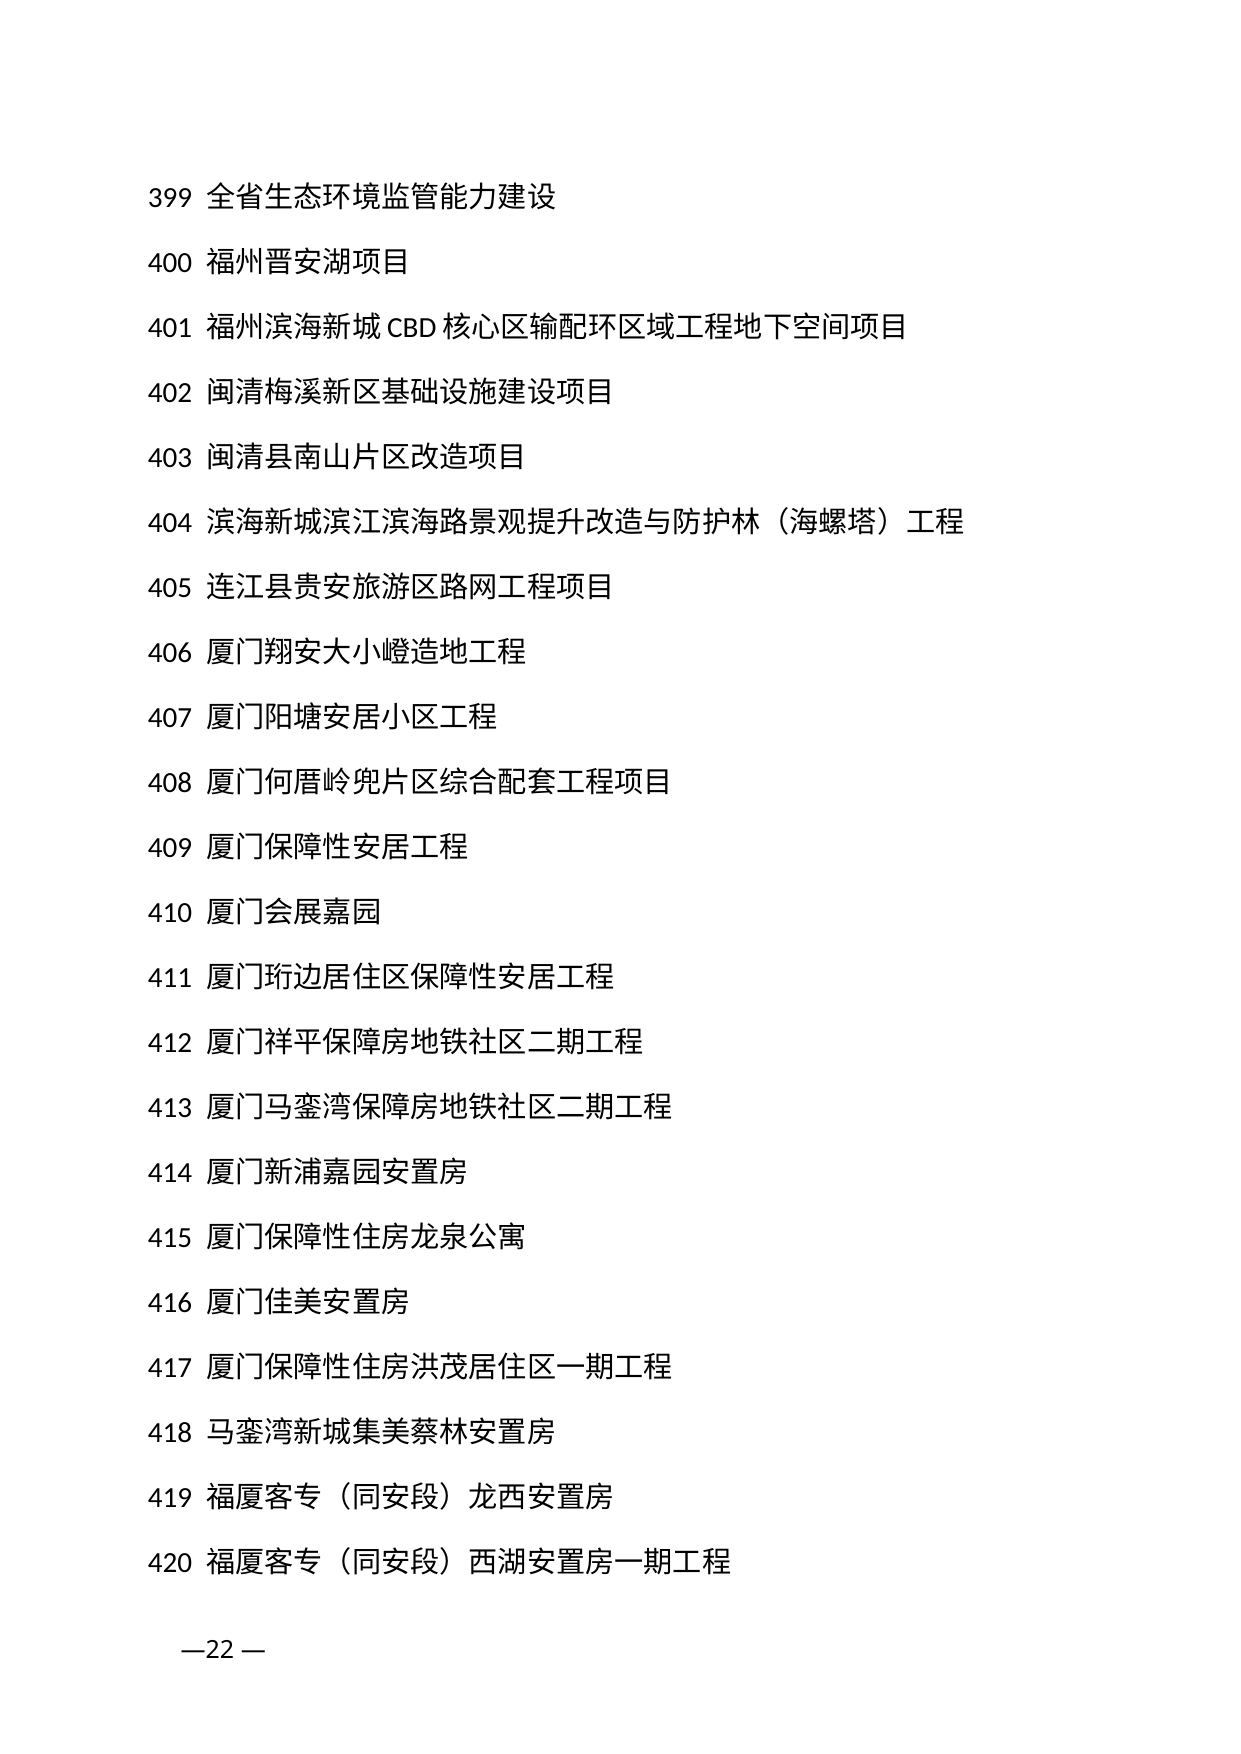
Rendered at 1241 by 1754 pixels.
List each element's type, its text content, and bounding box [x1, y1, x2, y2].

text 401 福州滨海新城CBD核心区输配环区域工程地下空间项目 [148, 292, 1093, 357]
text 420 福厦客专（同安段）西湖安置房一期工程 [148, 1527, 1093, 1592]
text 407 厦门阳塘安居小区工程 [148, 682, 1093, 747]
text 404 滨海新城滨江滨海路景观提升改造与防护林（海螺塔）工程 [148, 487, 1093, 552]
text 410 厦门会展嘉园 [148, 877, 1093, 942]
text 400 福州晋安湖项目 [148, 227, 1093, 292]
text 416 厦门佳美安置房 [148, 1267, 1093, 1332]
text 412 厦门祥平保障房地铁社区二期工程 [148, 1007, 1093, 1072]
text 403 闽清县南山片区改造项目 [148, 422, 1093, 487]
text 418 马銮湾新城集美蔡林安置房 [148, 1397, 1093, 1462]
text 399 全省生态环境监管能力建设 [148, 162, 1093, 227]
text 415 厦门保障性住房龙泉公寓 [148, 1202, 1093, 1267]
text 411 厦门珩边居住区保障性安居工程 [148, 942, 1093, 1007]
text 408 厦门何厝岭兜片区综合配套工程项目 [148, 747, 1093, 812]
text 406 厦门翔安大小嶝造地工程 [148, 617, 1093, 682]
text 405 连江县贵安旅游区路网工程项目 [148, 552, 1093, 617]
text 417 厦门保障性住房洪茂居住区一期工程 [148, 1332, 1093, 1397]
text 402 闽清梅溪新区基础设施建设项目 [148, 357, 1093, 422]
text 419 福厦客专（同安段）龙西安置房 [148, 1462, 1093, 1527]
text 413 厦门马銮湾保障房地铁社区二期工程 [148, 1072, 1093, 1137]
text 414 厦门新浦嘉园安置房 [148, 1137, 1093, 1202]
text 409 厦门保障性安居工程 [148, 812, 1093, 877]
